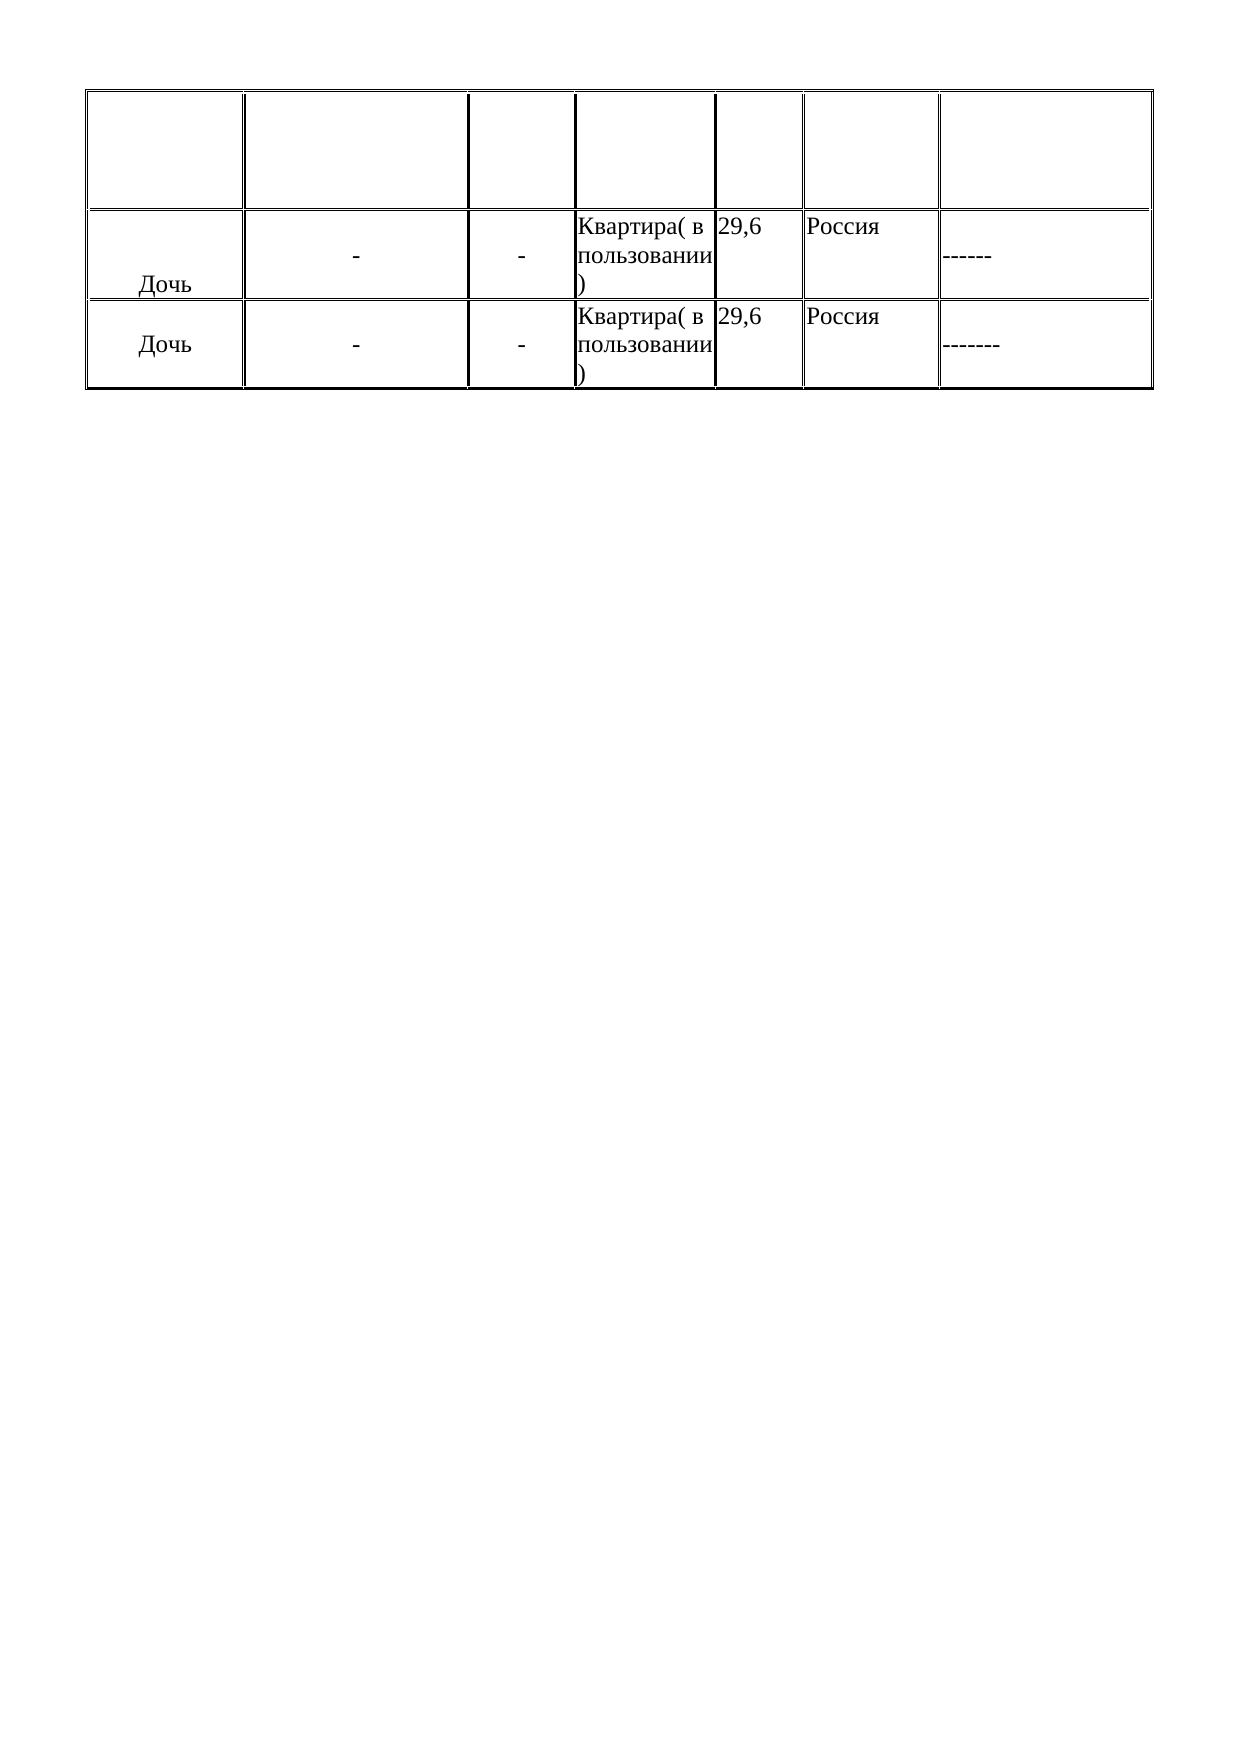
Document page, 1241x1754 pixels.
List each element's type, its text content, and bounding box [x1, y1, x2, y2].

table_cell 42,2 [715, 92, 804, 208]
table_cell Россия [804, 301, 940, 387]
table_cell Россия [805, 211, 938, 298]
table_cell - [244, 301, 468, 387]
table_cell Супруга [86, 90, 244, 208]
table_cell 162585,16 [468, 90, 575, 208]
table_cell Дочь [86, 298, 244, 387]
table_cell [244, 90, 468, 208]
table_cell Россия [804, 92, 940, 208]
table_cell Квартира( в пользовании) [575, 301, 715, 387]
table_cell ______ [940, 92, 1151, 208]
table_cell Квартира( в пользовании) [577, 211, 714, 298]
table_cell Дочь [86, 208, 244, 298]
table_cell - [470, 211, 574, 298]
table_cell ------ [940, 208, 1152, 298]
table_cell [575, 92, 715, 208]
table_cell ------- [940, 298, 1152, 387]
table_cell 29,6 [717, 211, 802, 298]
table_cell - [468, 301, 575, 387]
table_cell 29,6 [715, 301, 804, 387]
table_cell - [246, 211, 467, 298]
